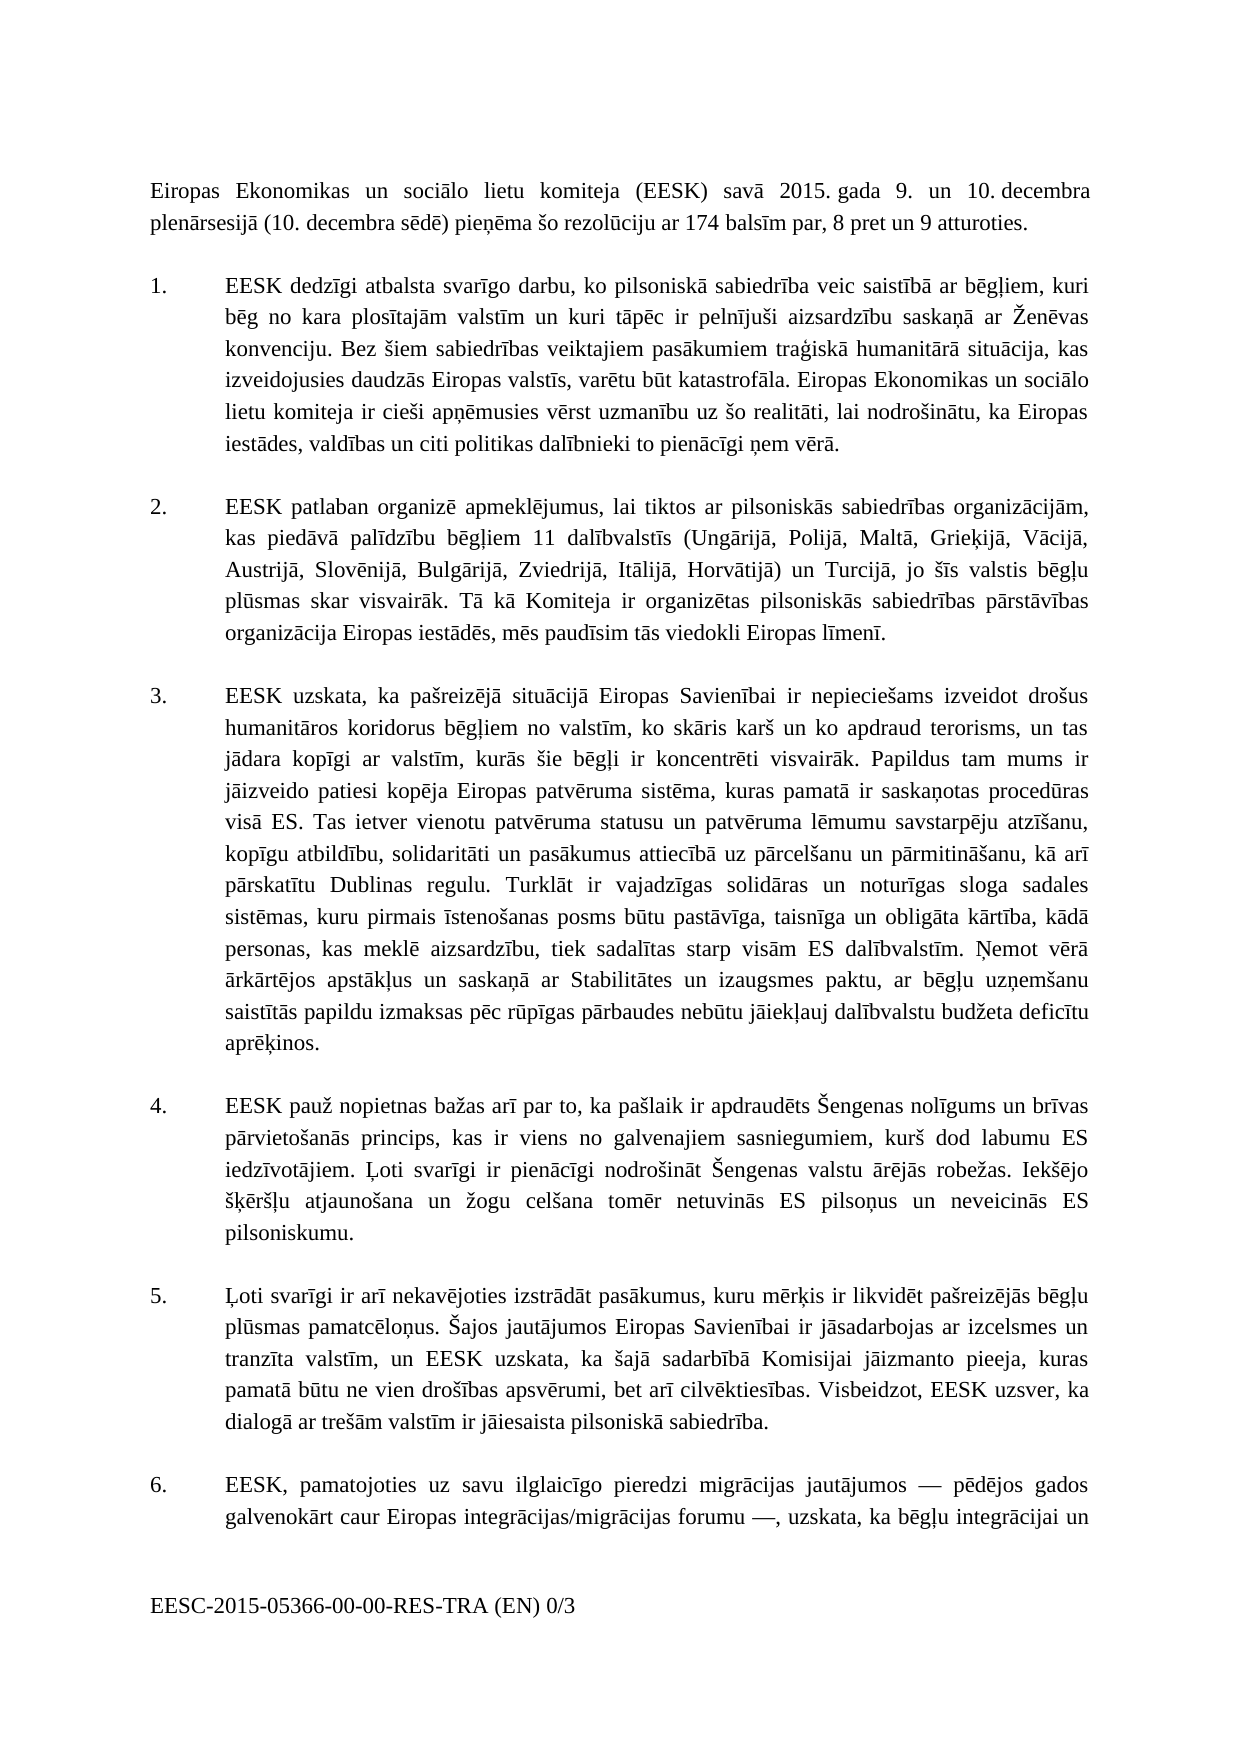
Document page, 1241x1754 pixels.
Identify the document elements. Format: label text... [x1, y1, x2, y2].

list EESK dedzīgi atbalsta svarīgo darbu, ko pilsoniskā sabiedrība veic saistībā ar bēgļiem, kuri bēg no kara plosītajām valstīm un kuri tāpēc ir pelnījuši aizsardzību saskaņā ar Ženēvas konvenciju. Bez šiem sabiedrības veiktajiem pasākumiem traģiskā humanitārā situācija, kas izveidojusies daudzās Eiropas valstīs, varētu būt katastrofāla. Eiropas Ekonomikas un sociālo lietu komiteja ir cieši apņēmusies vērst uzmanību uz šo realitāti, lai nodrošinātu, ka Eiropas iestādes, valdības un citi politikas dalībnieki to pienācīgi ņem vērā. [150, 272, 1090, 456]
list EESK patlaban organizē apmeklējumus, lai tiktos ar pilsoniskās sabiedrības organizācijām, kas piedāvā palīdzību bēgļiem 11 dalībvalstīs (Ungārijā, Polijā, Maltā, Grieķijā, Vācijā, Austrijā, Slovēnijā, Bulgārijā, Zviedrijā, Itālijā, Horvātijā) un Turcijā, jo šīs valstis bēgļu plūsmas skar visvairāk. Tā kā Komiteja ir organizētas pilsoniskās sabiedrības pārstāvības organizācija Eiropas iestādēs, mēs paudīsim tās viedokli Eiropas līmenī. [150, 493, 1090, 645]
text Eiropas Ekonomikas un sociālo lietu komiteja (EESK) savā 2015. gada 9. un 10. decembra plenārsesijā (10. decembra sēdē) pieņēma šo rezolūciju ar 174 balsīm par, 8 pret un 9 atturoties. [150, 177, 1090, 235]
list EESK pauž nopietnas bažas arī par to, ka pašlaik ir apdraudēts Šengenas nolīgums un brīvas pārvietošanās princips, kas ir viens no galvenajiem sasniegumiem, kurš dod labumu ES iedzīvotājiem. Ļoti svarīgi ir pienācīgi nodrošināt Šengenas valstu ārējās robežas. Iekšējo šķēršļu atjaunošana un žogu celšana tomēr netuvinās ES pilsoņus un neveicinās ES pilsoniskumu. [150, 1092, 1090, 1245]
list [150, 1471, 1090, 1529]
list EESK uzskata, ka pašreizējā situācijā Eiropas Savienībai ir nepieciešams izveidot drošus humanitāros koridorus bēgļiem no valstīm, ko skāris karš un ko apdraud terorisms, un tas jādara kopīgi ar valstīm, kurās šie bēgļi ir koncentrēti visvairāk. Papildus tam mums ir jāizveido patiesi kopēja Eiropas patvēruma sistēma, kuras pamatā ir saskaņotas procedūras visā ES. Tas ietver vienotu patvēruma statusu un patvēruma lēmumu savstarpēju atzīšanu, kopīgu atbildību, solidaritāti un pasākumus attiecībā uz pārcelšanu un pārmitināšanu, kā arī pārskatītu Dublinas regulu. Turklāt ir vajadzīgas solidāras un noturīgas sloga sadales sistēmas, kuru pirmais īstenošanas posms būtu pastāvīga, taisnīga un obligāta kārtība, kādā personas, kas meklē aizsardzību, tiek sadalītas starp visām ES dalībvalstīm. Ņemot vērā ārkārtējos apstākļus un saskaņā ar Stabilitātes un izaugsmes paktu, ar bēgļu uzņemšanu saistītās papildu izmaksas pēc rūpīgas pārbaudes nebūtu jāiekļauj dalībvalstu budžeta deficītu aprēķinos. [150, 682, 1090, 1056]
list Ļoti svarīgi ir arī nekavējoties izstrādāt pasākumus, kuru mērķis ir likvidēt pašreizējās bēgļu plūsmas pamatcēloņus. Šajos jautājumos Eiropas Savienībai ir jāsadarbojas ar izcelsmes un tranzīta valstīm, un EESK uzskata, ka šajā sadarbībā Komisijai jāizmanto pieeja, kuras pamatā būtu ne vien drošības apsvērumi, bet arī cilvēktiesības. Visbeidzot, EESK uzsver, ka dialogā ar trešām valstīm ir jāiesaista pilsoniskā sabiedrība. [150, 1282, 1090, 1434]
